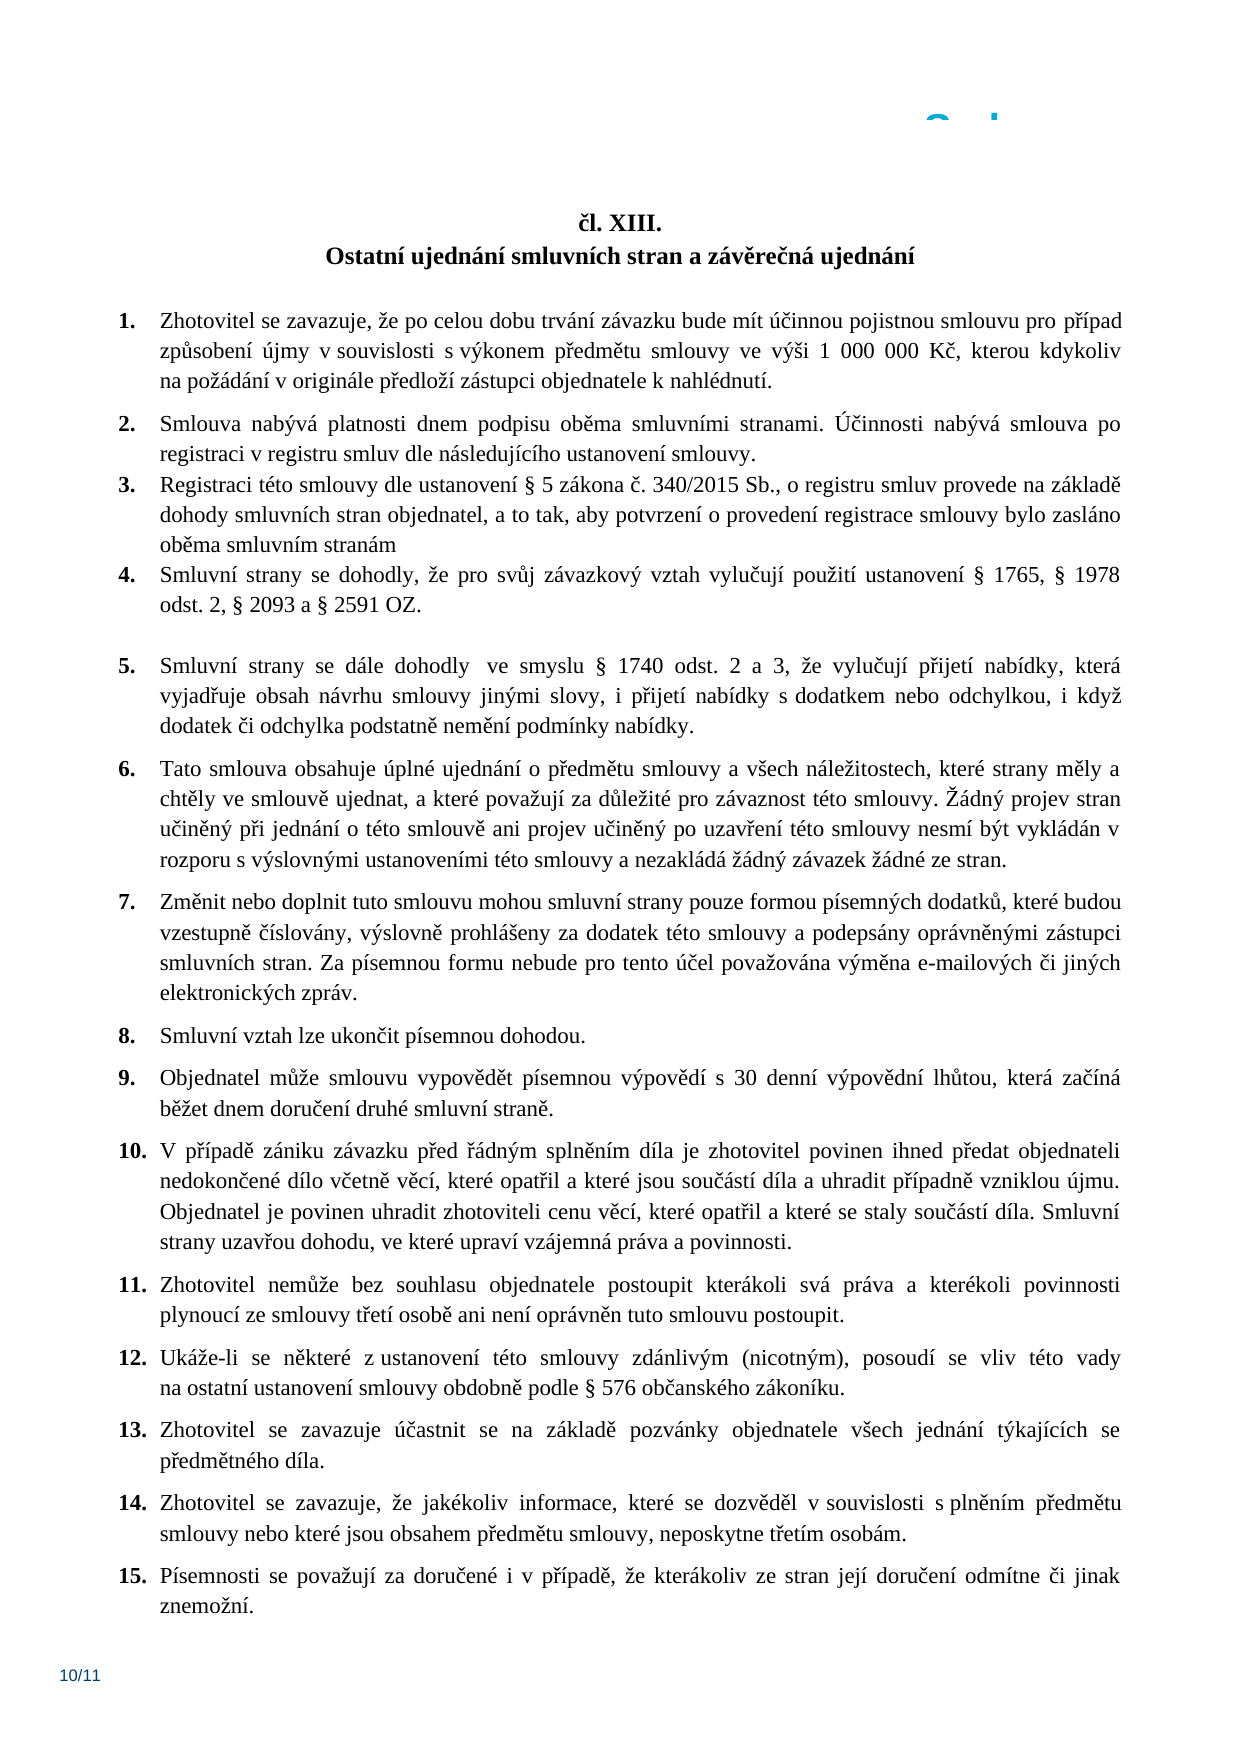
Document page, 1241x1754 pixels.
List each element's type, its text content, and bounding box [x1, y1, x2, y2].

list Tato smlouva obsahuje úplné ujednání o předmětu smlouvy a všech náležitostech, které strany měly a chtěly ve smlouvě ujednat, a které považují za důležité pro závaznost této smlouvy. Žádný projev stran učiněný při jednání o této smlouvě ani projev učiněný po uzavření této smlouvy nesmí být vykládán v rozporu s výslovnými ustanoveními této smlouvy a nezakládá žádný závazek žádné ze stran. [118, 755, 1122, 872]
list Smluvní strany se dále dohodly ve smyslu § 1740 odst. 2 a 3, že vylučují přijetí nabídky, která vyjadřuje obsah návrhu smlouvy jinými slovy, i přijetí nabídky s dodatkem nebo odchylkou, i když dodatek či odchylka podstatně nemění podmínky nabídky. [118, 652, 1122, 739]
list Změnit nebo doplnit tuto smlouvu mohou smluvní strany pouze formou písemných dodatků, které budou vzestupně číslovány, výslovně prohlášeny za dodatek této smlouvy a podepsány oprávněnými zástupci smluvních stran. Za písemnou formu nebude pro tento účel považována výměna e-mailových či jiných elektronických zpráv. [118, 888, 1122, 1005]
list Zhotovitel se zavazuje, že jakékoliv informace, které se dozvěděl v souvislosti s plněním předmětu smlouvy nebo které jsou obsahem předmětu smlouvy, neposkytne třetím osobám. [118, 1489, 1122, 1546]
list Objednatel může smlouvu vypovědět písemnou výpovědí s 30 denní výpovědní lhůtou, která začíná běžet dnem doručení druhé smluvní straně. [118, 1064, 1122, 1121]
list Ukáže-li se některé z ustanovení této smlouvy zdánlivým (nicotným), posoudí se vliv této vady na ostatní ustanovení smlouvy obdobně podle § 576 občanského zákoníku. [118, 1344, 1122, 1400]
list Registraci této smlouvy dle ustanovení § 5 zákona č. 340/2015 Sb., o registru smluv provede na základě dohody smluvních stran objednatel, a to tak, aby potvrzení o provedení registrace smlouvy bylo zasláno oběma smluvním stranám [118, 471, 1122, 557]
list Smlouva nabývá platnosti dnem podpisu oběma smluvními stranami. Účinnosti nabývá smlouva po registraci v registru smluv dle následujícího ustanovení smlouvy. [118, 410, 1122, 467]
list Zhotovitel nemůže bez souhlasu objednatele postoupit kterákoli svá práva a kterékoli povinnosti plynoucí ze smlouvy třetí osobě ani není oprávněn tuto smlouvu postoupit. [118, 1271, 1122, 1327]
list Smluvní strany se dohodly, že pro svůj závazkový vztah vylučují použití ustanovení § 1765, § 1978 odst. 2, § 2093 a § 2591 OZ. [118, 561, 1122, 618]
text čl. XIII. [118, 208, 1122, 237]
text Ostatní ujednání smluvních stran a závěrečná ujednání [118, 241, 1122, 270]
list Písemnosti se považují za doručené i v případě, že kterákoliv ze stran její doručení odmítne či jinak znemožní. [118, 1562, 1122, 1619]
list Zhotovitel se zavazuje, že po celou dobu trvání závazku bude mít účinnou pojistnou smlouvu pro případ způsobení újmy v souvislosti s výkonem předmětu smlouvy ve výši 1 000 000 Kč, kterou kdykoliv na požádání v originále předloží zástupci objednatele k nahlédnutí. [118, 307, 1122, 394]
list Smluvní vztah lze ukončit písemnou dohodou. [118, 1022, 1122, 1048]
list Zhotovitel se zavazuje účastnit se na základě pozvánky objednatele všech jednání týkajících se předmětného díla. [118, 1417, 1122, 1473]
list V případě zániku závazku před řádným splněním díla je zhotovitel povinen ihned předat objednateli nedokončené dílo včetně věcí, které opatřil a které jsou součástí díla a uhradit případně vzniklou újmu. Objednatel je povinen uhradit zhotoviteli cenu věcí, které opatřil a které se staly součástí díla. Smluvní strany uzavřou dohodu, ve které upraví vzájemná práva a povinnosti. [118, 1137, 1122, 1254]
